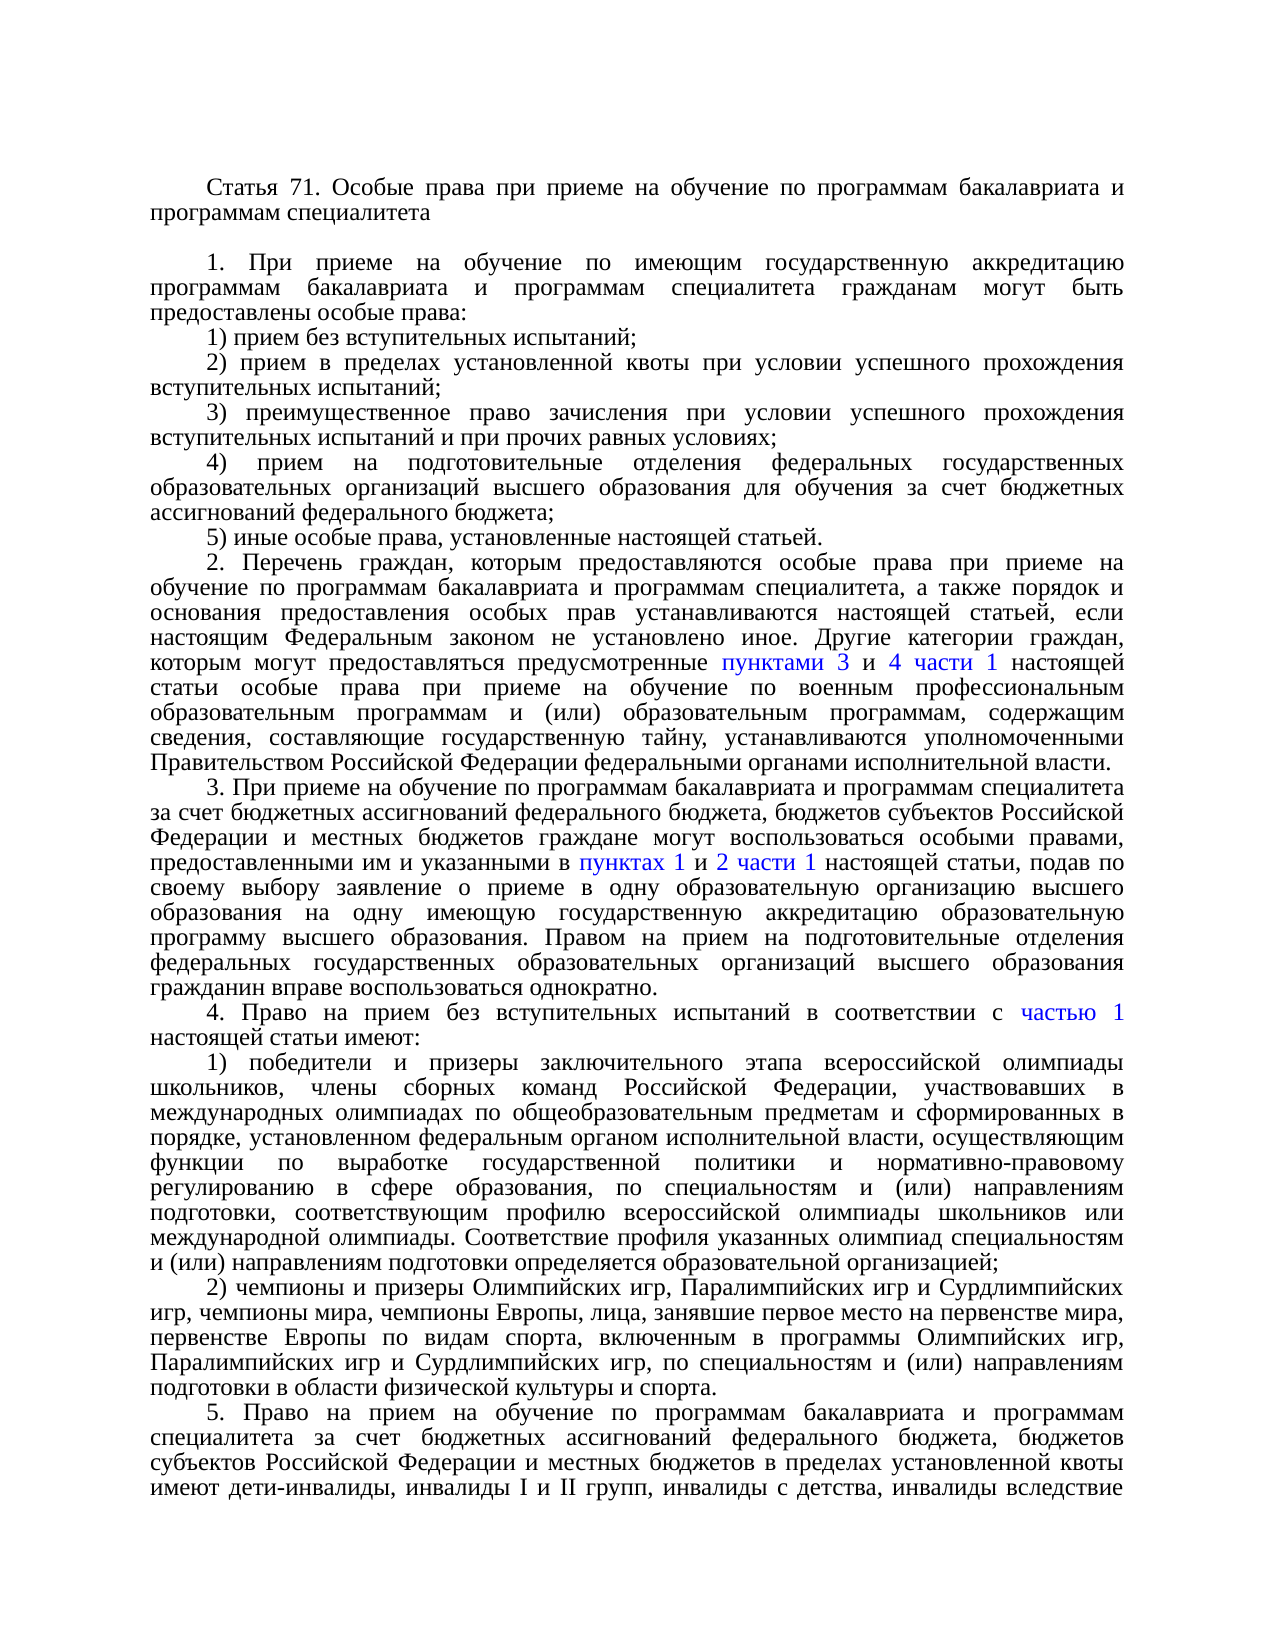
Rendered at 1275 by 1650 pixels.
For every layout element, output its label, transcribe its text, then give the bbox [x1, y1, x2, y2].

text 2. Перечень граждан, которым предоставляются особые права при приеме на обучение по программам бакалавриата и программам специалитета, а также порядок и основания предоставления особых прав устанавливаются настоящей статьей, если настоящим Федеральным законом не установлено иное. Другие категории граждан, которым могут предоставляться предусмотренные пунктами 3 и 4 части 1 настоящей статьи особые права при приеме на обучение по военным профессиональным образовательным программам и (или) образовательным программам, содержащим сведения, составляющие государственную тайну, устанавливаются уполномоченными Правительством Российской Федерации федеральными органами исполнительной власти. [150, 550, 1125, 775]
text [150, 1400, 1125, 1500]
text 3) преимущественное право зачисления при условии успешного прохождения вступительных испытаний и при прочих равных условиях; [150, 400, 1125, 450]
text Статья 71. Особые права при приеме на обучение по программам бакалавриата и программам специалитета [150, 175, 1125, 225]
text 2) прием в пределах установленной квоты при условии успешного прохождения вступительных испытаний; [150, 350, 1125, 400]
text 4. Право на прием без вступительных испытаний в соответствии с частью 1 настоящей статьи имеют: [150, 1000, 1125, 1050]
text 1) победители и призеры заключительного этапа всероссийской олимпиады школьников, члены сборных команд Российской Федерации, участвовавших в международных олимпиадах по общеобразовательным предметам и сформированных в порядке, установленном федеральным органом исполнительной власти, осуществляющим функции по выработке государственной политики и нормативно-правовому регулированию в сфере образования, по специальностям и (или) направлениям подготовки, соответствующим профилю всероссийской олимпиады школьников или международной олимпиады. Соответствие профиля указанных олимпиад специальностям и (или) направлениям подготовки определяется образовательной организацией; [150, 1050, 1125, 1275]
text 5) иные особые права, установленные настоящей статьей. [150, 525, 1125, 550]
text 4) прием на подготовительные отделения федеральных государственных образовательных организаций высшего образования для обучения за счет бюджетных ассигнований федерального бюджета; [150, 450, 1125, 525]
text 1) прием без вступительных испытаний; [150, 325, 1125, 350]
text 2) чемпионы и призеры Олимпийских игр, Паралимпийских игр и Сурдлимпийских игр, чемпионы мира, чемпионы Европы, лица, занявшие первое место на первенстве мира, первенстве Европы по видам спорта, включенным в программы Олимпийских игр, Паралимпийских игр и Сурдлимпийских игр, по специальностям и (или) направлениям подготовки в области физической культуры и спорта. [150, 1275, 1125, 1400]
text 3. При приеме на обучение по программам бакалавриата и программам специалитета за счет бюджетных ассигнований федерального бюджета, бюджетов субъектов Российской Федерации и местных бюджетов граждане могут воспользоваться особыми правами, предоставленными им и указанными в пунктах 1 и 2 части 1 настоящей статьи, подав по своему выбору заявление о приеме в одну образовательную организацию высшего образования на одну имеющую государственную аккредитацию образовательную программу высшего образования. Правом на прием на подготовительные отделения федеральных государственных образовательных организаций высшего образования гражданин вправе воспользоваться однократно. [150, 775, 1125, 1000]
text 1. При приеме на обучение по имеющим государственную аккредитацию программам бакалавриата и программам специалитета гражданам могут быть предоставлены особые права: [150, 250, 1125, 325]
